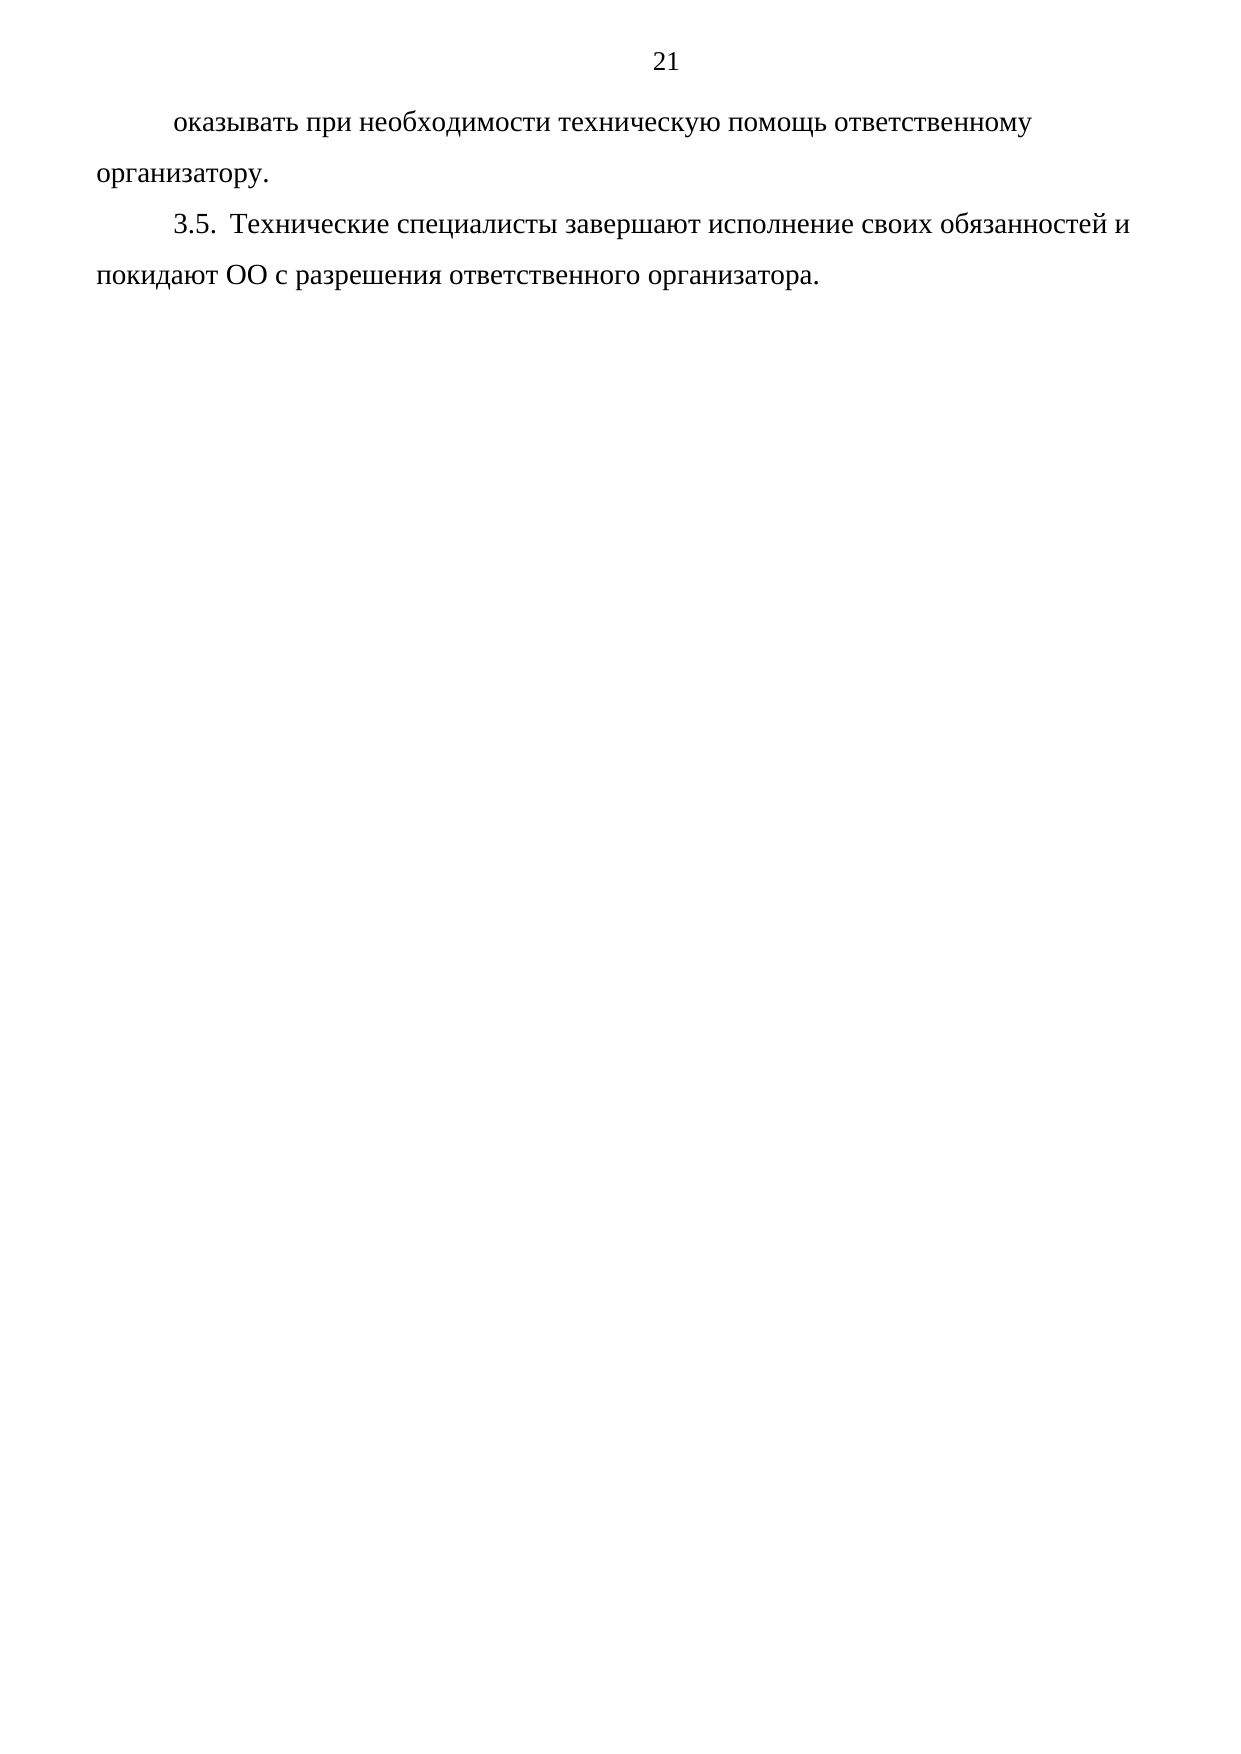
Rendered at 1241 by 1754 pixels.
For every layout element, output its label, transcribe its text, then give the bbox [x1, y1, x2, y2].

list Технические специалисты завершают исполнение своих обязанностей и покидают ОО с разрешения ответственного организатора. [96, 192, 1135, 294]
text 21 [653, 48, 680, 76]
text оказывать при необходимости техническую помощь ответственному организатору. [96, 90, 1135, 192]
